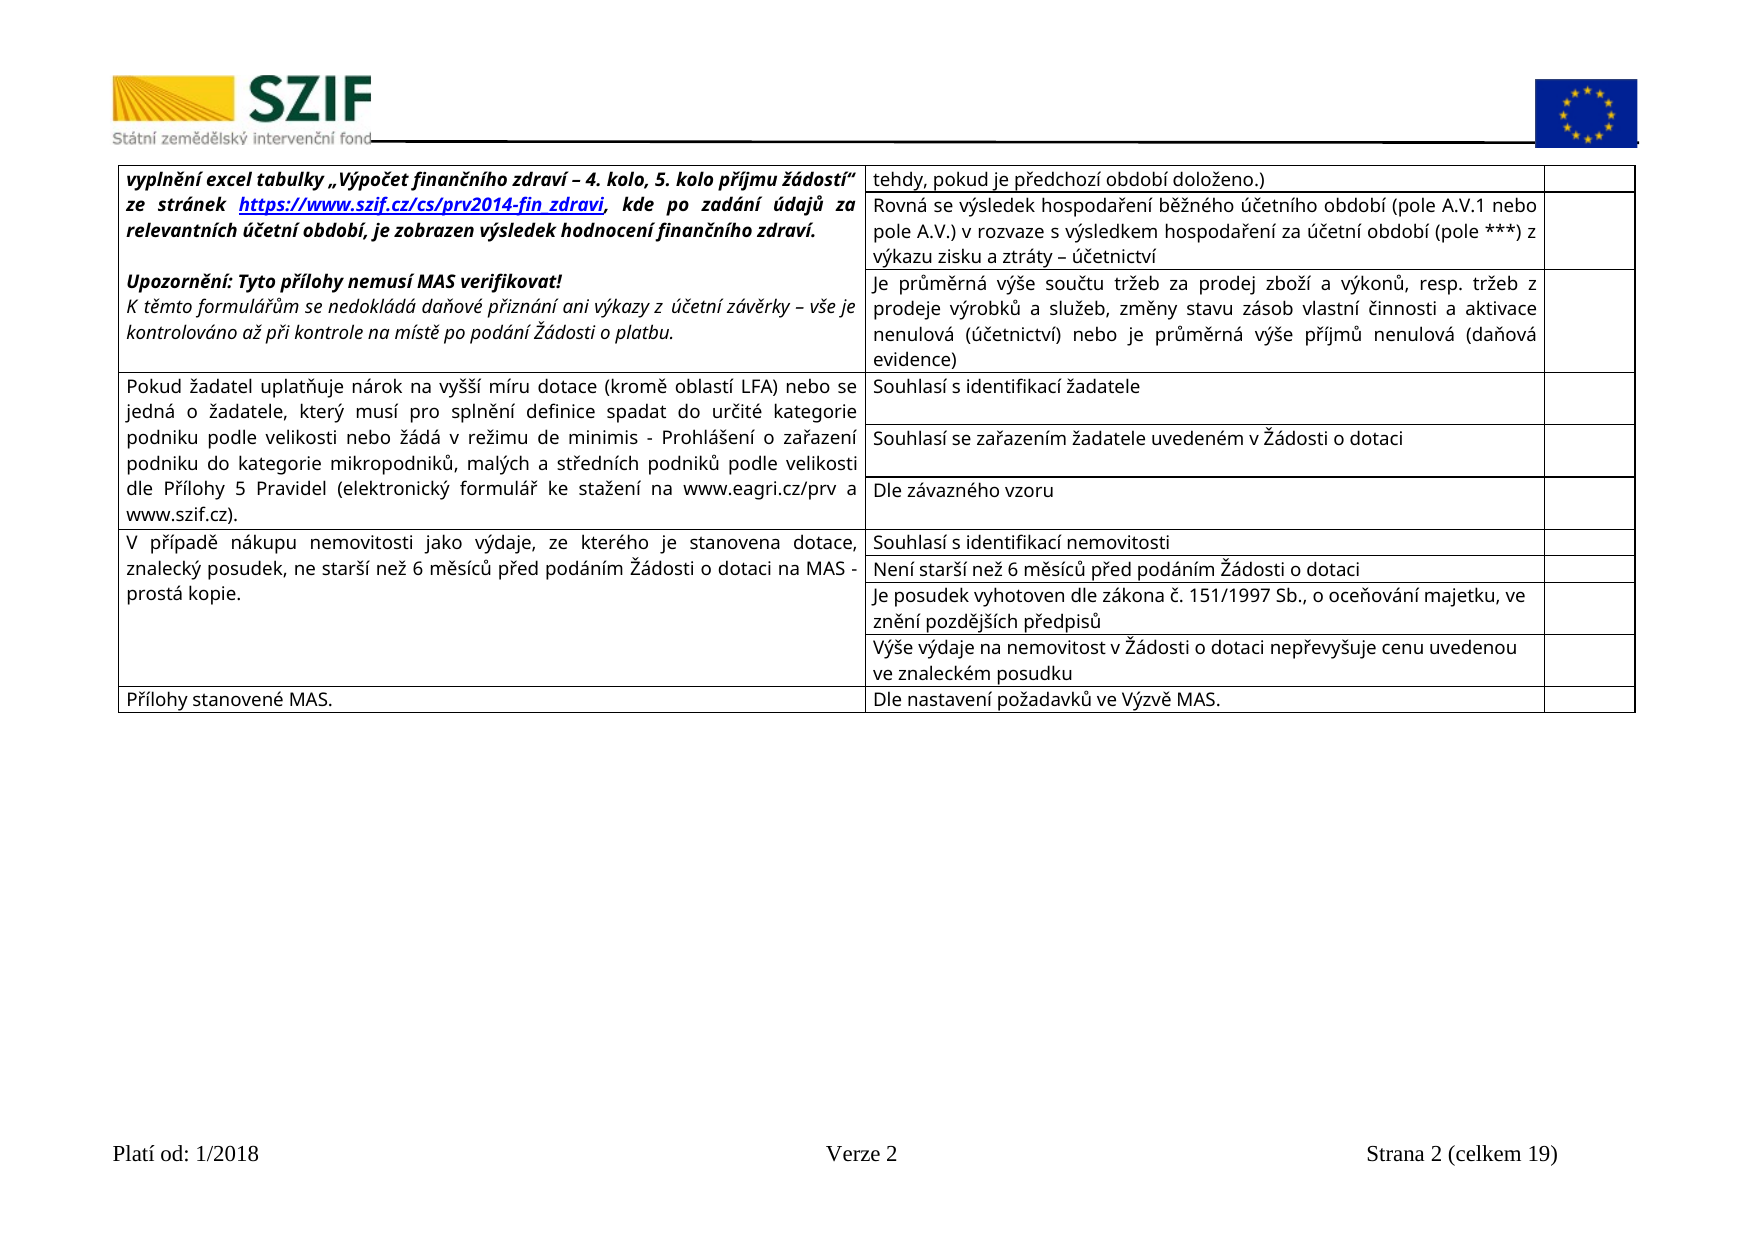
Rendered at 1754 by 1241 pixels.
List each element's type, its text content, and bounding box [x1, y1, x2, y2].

table_cell [1545, 193, 1634, 269]
table_cell [1545, 166, 1634, 191]
table_cell Není starší než 6 měsíců před podáním Žádosti o dotaci [866, 556, 1544, 582]
table_cell Rovná se výsledek hospodaření běžného účetního období (pole A.V.1 nebo pole A.V.) v rozvaze s výsledkem hospodaření za účetní období (pole ***) z výkazu zisku a ztráty – účetnictví [866, 193, 1544, 269]
table_cell Přílohy stanovené MAS. [119, 687, 865, 712]
table_cell Je průměrná výše součtu tržeb za prodej zboží a výkonů, resp. tržeb z prodeje výrobků a služeb, změny stavu zásob vlastní činnosti a aktivace nenulová (účetnictví) nebo je průměrná výše příjmů nenulová (daňová evidence) [866, 270, 1544, 372]
table_cell [1545, 270, 1634, 372]
table_cell Souhlasí se zařazením žadatele uvedeném v Žádosti o dotaci [866, 425, 1544, 476]
table_cell V případě nákupu nemovitosti jako výdaje, ze kterého je stanovena dotace, znalecký posudek, ne starší než 6 měsíců před podáním Žádosti o dotaci na MAS - prostá kopie. [119, 530, 865, 686]
table_cell Dle závazného vzoru [866, 478, 1544, 528]
table_cell Souhlasí s identifikací nemovitosti [866, 530, 1544, 555]
table_cell [1545, 635, 1634, 686]
table_cell Výše výdaje na nemovitost v Žádosti o dotaci nepřevyšuje cenu uvedenou ve znaleckém posudku [866, 635, 1544, 686]
table_cell [1545, 530, 1634, 555]
table_cell [1545, 373, 1634, 424]
table_cell Dle nastavení požadavků ve Výzvě MAS. [866, 687, 1544, 712]
table_cell [1545, 687, 1634, 712]
picture [1535, 79, 1638, 148]
table_cell [1545, 583, 1634, 634]
table_cell Je posudek vyhotoven dle zákona č. 151/1997 Sb., o oceňování majetku, ve znění pozdějších předpisů [866, 583, 1544, 634]
table_cell [1545, 556, 1634, 582]
picture [108, 75, 371, 143]
table_cell [1545, 425, 1634, 476]
table_cell Pokud žadatel uplatňuje nárok na vyšší míru dotace (kromě oblastí LFA) nebo se jedná o žadatele, který musí pro splnění definice spadat do určité kategorie podniku podle velikosti nebo žádá v režimu de minimis - Prohlášení o zařazení podniku do kategorie mikropodniků, malých a středních podniků podle velikosti dle Přílohy 5 Pravidel (elektronický formulář ke stažení na www.eagri.cz/prv a www.szif.cz). [119, 373, 865, 528]
table_cell Souhlasí s identifikací žadatele [866, 373, 1544, 424]
table_cell [1545, 478, 1634, 528]
